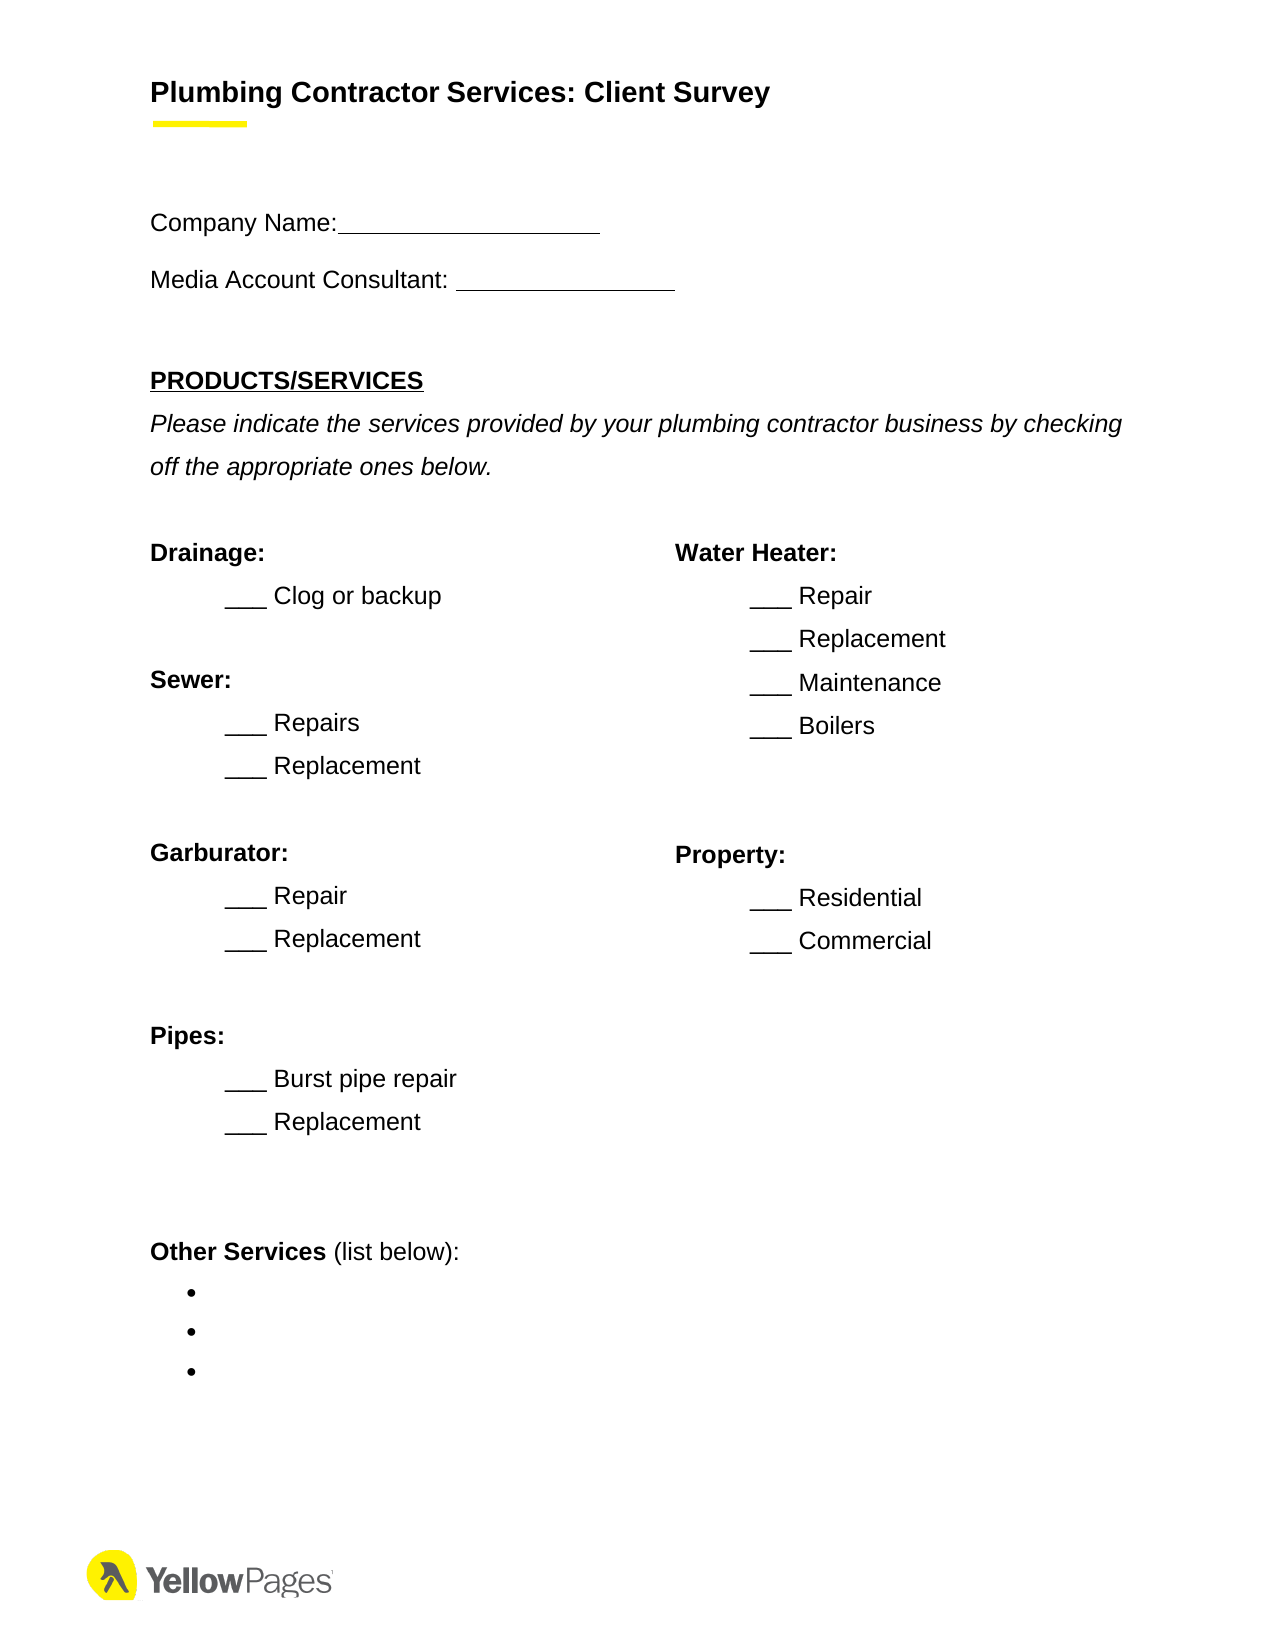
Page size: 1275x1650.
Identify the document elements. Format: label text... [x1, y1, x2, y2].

text ___ Boilers [675, 711, 1125, 739]
text ___ Replacement [150, 1107, 600, 1136]
text ___ Replacement [150, 751, 600, 780]
text PRODUCTS/SERVICES [150, 366, 1125, 394]
text ___ Repair [675, 581, 1125, 610]
text ___ Maintenance [675, 667, 1125, 696]
text ___ Replacement [675, 624, 1125, 653]
text Drainage: [150, 538, 600, 567]
text Property: [675, 840, 1125, 869]
text Other Services (list below): [150, 1237, 600, 1266]
text ___ Replacement [150, 924, 600, 953]
text ___ Burst pipe repair [150, 1064, 600, 1093]
text ___ Repair [150, 881, 600, 909]
text Pipes: [150, 1021, 600, 1050]
text ___ Residential [675, 883, 1125, 912]
text ___ Clog or backup [150, 581, 600, 610]
text Sewer: [150, 665, 600, 694]
text Company Name: [150, 207, 1125, 236]
text Media Account Consultant: [150, 265, 1125, 294]
text ___ Commercial [675, 926, 1125, 955]
text Garburator: [150, 838, 600, 866]
text ___ Repairs [150, 708, 600, 737]
text Water Heater: [675, 538, 1125, 567]
text Please indicate the services provided by your plumbing contractor business by checking off the appropriate ones below. [150, 409, 1125, 481]
